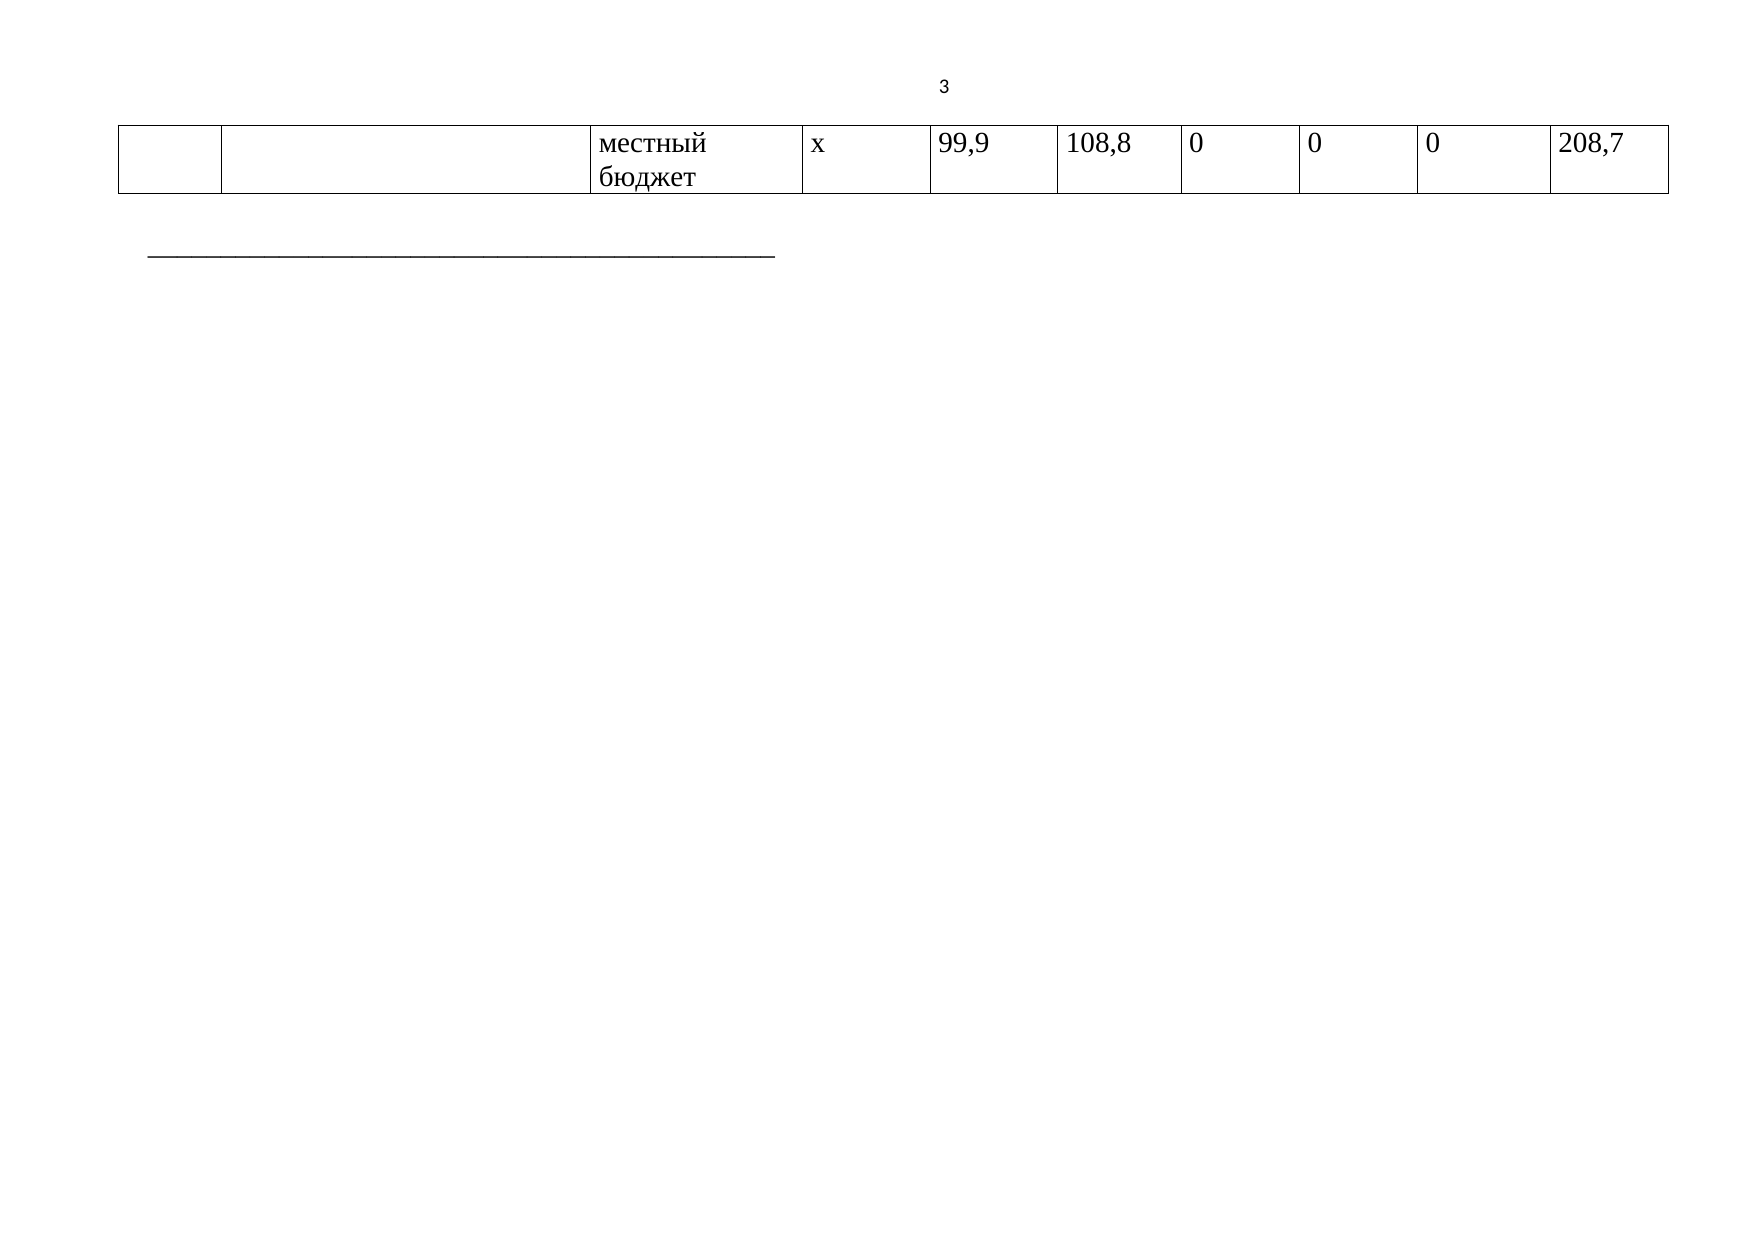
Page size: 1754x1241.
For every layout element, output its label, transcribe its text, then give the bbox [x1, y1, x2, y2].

table_cell местный бюджет [591, 126, 802, 193]
table_cell 99,9 [931, 126, 1057, 193]
table_cell 0 [1300, 126, 1417, 193]
text ___________________________________________ [148, 227, 1665, 261]
table_cell 108,8 [1058, 126, 1181, 193]
table_cell 208,7 [1551, 126, 1668, 193]
table_cell 0 [1418, 126, 1550, 193]
table_cell х [803, 126, 930, 193]
table_cell 0 [1182, 126, 1299, 193]
